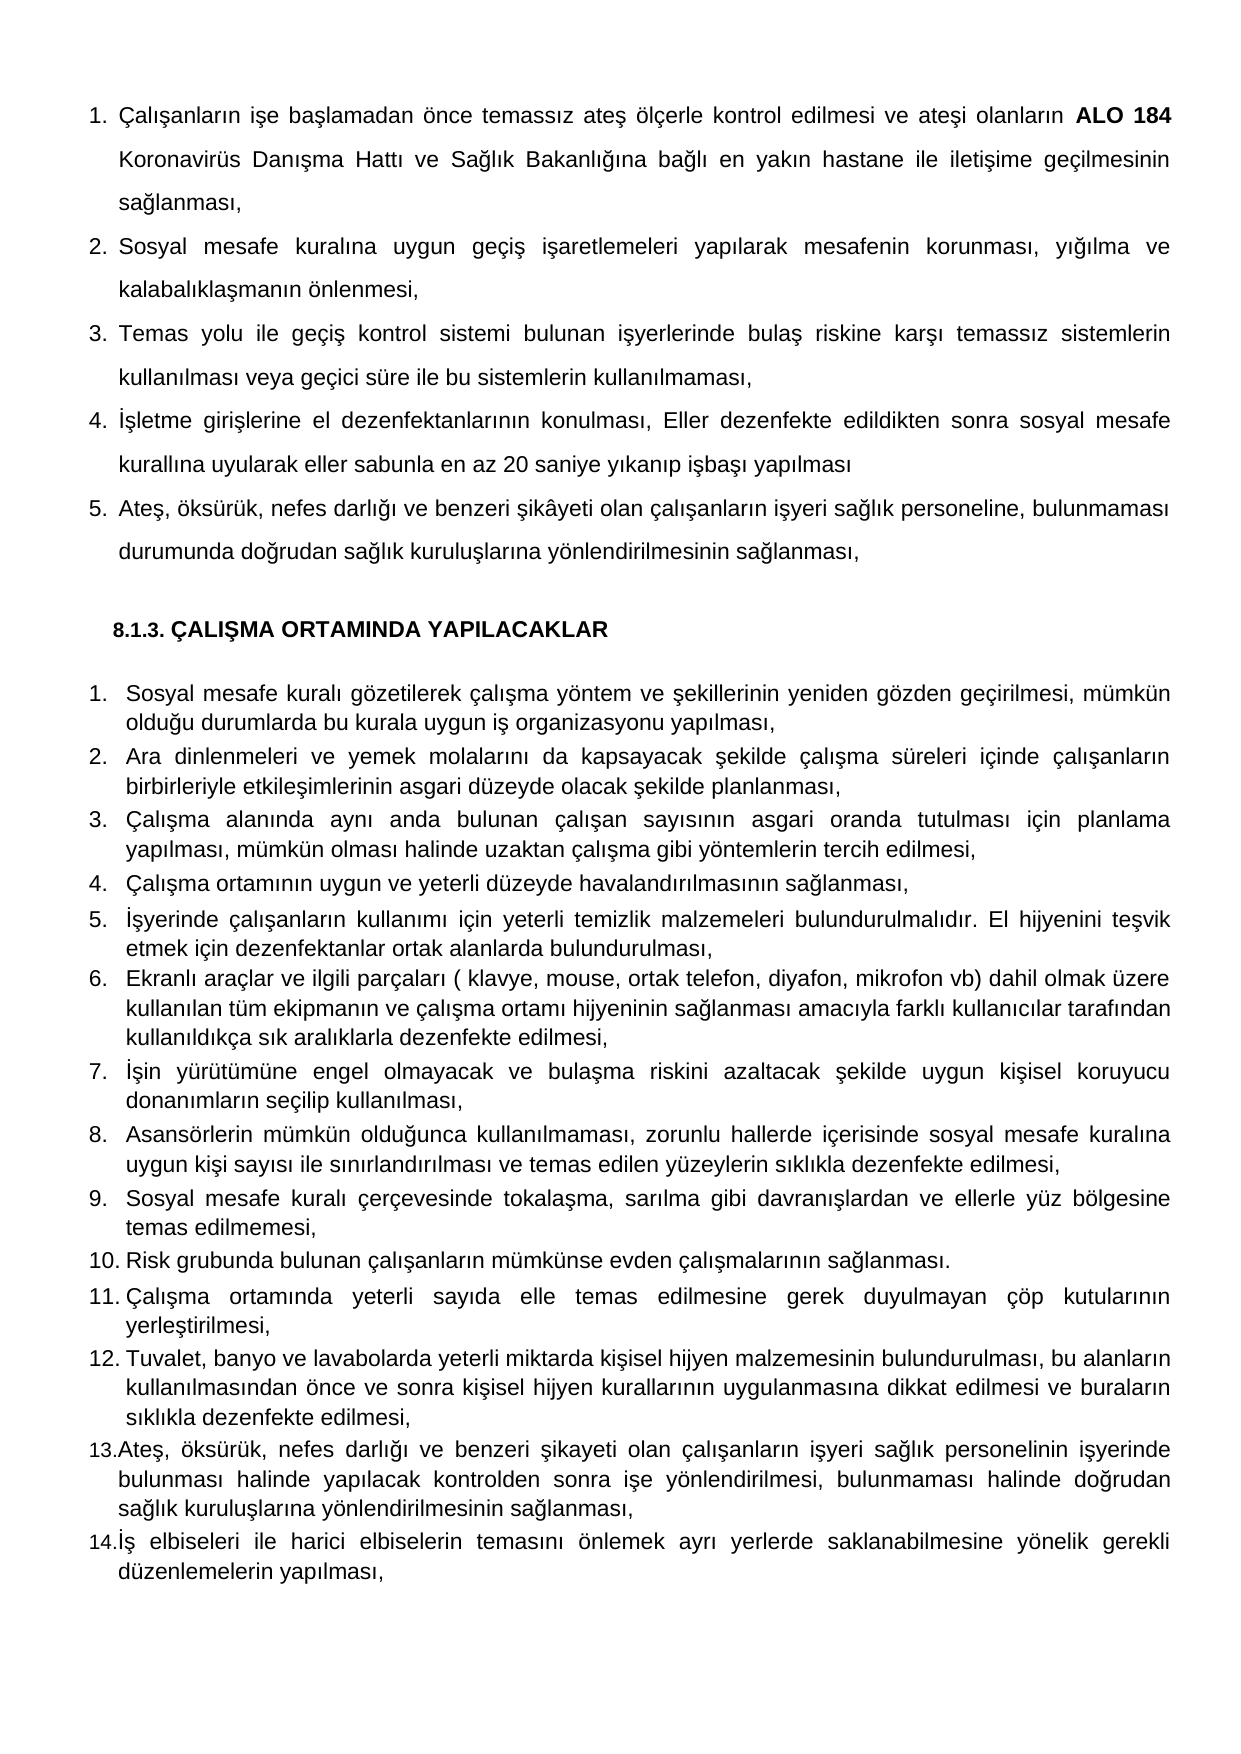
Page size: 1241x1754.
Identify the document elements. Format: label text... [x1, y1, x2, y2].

subtitle 8.1.3. ÇALIŞMA ORTAMINDA YAPILACAKLAR [113, 616, 1171, 642]
list Ateş, öksürük, nefes darlığı ve benzeri şikâyeti olan çalışanların işyeri sağlık personeline, bulunmaması durumunda doğrudan sağlık kuruluşlarına yönlendirilmesinin sağlanması, [89, 495, 1171, 564]
list Temas yolu ile geçiş kontrol sistemi bulunan işyerlerinde bulaş riskine karşı temassız sistemlerin kullanılması veya geçici süre ile bu sistemlerin kullanılmaması, [89, 320, 1171, 390]
list Sosyal mesafe kuralı çerçevesinde tokalaşma, sarılma gibi davranışlardan ve ellerle yüz bölgesine temas edilmemesi, [89, 1185, 1171, 1241]
list Asansörlerin mümkün olduğunca kullanılmaması, zorunlu hallerde içerisinde sosyal mesafe kuralına uygun kişi sayısı ile sınırlandırılması ve temas edilen yüzeylerin sıklıkla dezenfekte edilmesi, [89, 1121, 1171, 1177]
list İşin yürütümüne engel olmayacak ve bulaşma riskini azaltacak şekilde uygun kişisel koruyucu donanımların seçilip kullanılması, [89, 1058, 1171, 1114]
list Sosyal mesafe kuralına uygun geçiş işaretlemeleri yapılarak mesafenin korunması, yığılma ve kalabalıklaşmanın önlenmesi, [89, 233, 1171, 302]
list Risk grubunda bulunan çalışanların mümkünse evden çalışmalarının sağlanması. [89, 1247, 1171, 1274]
list Çalışanların işe başlamadan önce temassız ateş ölçerle kontrol edilmesi ve ateşi olanların ALO 184 Koronavirüs Danışma Hattı ve Sağlık Bakanlığına bağlı en yakın hastane ile iletişime geçilmesinin sağlanması, [89, 102, 1171, 215]
list İşyerinde çalışanların kullanımı için yeterli temizlik malzemeleri bulundurulmalıdır. El hijyenini teşvik etmek için dezenfektanlar ortak alanlarda bulundurulması, [89, 906, 1171, 961]
text 13.Ateş, öksürük, nefes darlığı ve benzeri şikayeti olan çalışanların işyeri sağlık personelinin işyerinde bulunması halinde yapılacak kontrolden sonra işe yönlendirilmesi, bulunmaması halinde doğrudan sağlık kuruluşlarına yönlendirilmesinin sağlanması, [89, 1436, 1171, 1522]
list Ara dinlenmeleri ve yemek molalarını da kapsayacak şekilde çalışma süreleri içinde çalışanların birbirleriyle etkileşimlerinin asgari düzeyde olacak şekilde planlanması, [89, 743, 1171, 799]
list Çalışma ortamında yeterli sayıda elle temas edilmesine gerek duyulmayan çöp kutularının yerleştirilmesi, [89, 1283, 1171, 1338]
list Tuvalet, banyo ve lavabolarda yeterli miktarda kişisel hijyen malzemesinin bulundurulması, bu alanların kullanılmasından önce ve sonra kişisel hijyen kurallarının uygulanmasına dikkat edilmesi ve buraların sıklıkla dezenfekte edilmesi, [89, 1345, 1171, 1430]
list İşletme girişlerine el dezenfektanlarının konulması, Eller dezenfekte edildikten sonra sosyal mesafe kurallına uyularak eller sabunla en az 20 saniye yıkanıp işbaşı yapılması [89, 407, 1171, 477]
text 14.İş elbiseleri ile harici elbiselerin temasını önlemek ayrı yerlerde saklanabilmesine yönelik gerekli düzenlemelerin yapılması, [89, 1528, 1171, 1584]
list Çalışma ortamının uygun ve yeterli düzeyde havalandırılmasının sağlanması, [89, 870, 1171, 896]
list Sosyal mesafe kuralı gözetilerek çalışma yöntem ve şekillerinin yeniden gözden geçirilmesi, mümkün olduğu durumlarda bu kurala uygun iş organizasyonu yapılması, [89, 680, 1171, 736]
list Çalışma alanında aynı anda bulunan çalışan sayısının asgari oranda tutulması için planlama yapılması, mümkün olması halinde uzaktan çalışma gibi yöntemlerin tercih edilmesi, [89, 806, 1171, 862]
list Ekranlı araçlar ve ilgili parçaları ( klavye, mouse, ortak telefon, diyafon, mikrofon vb) dahil olmak üzere kullanılan tüm ekipmanın ve çalışma ortamı hijyeninin sağlanması amacıyla farklı kullanıcılar tarafından kullanıldıkça sık aralıklarla dezenfekte edilmesi, [89, 965, 1171, 1050]
